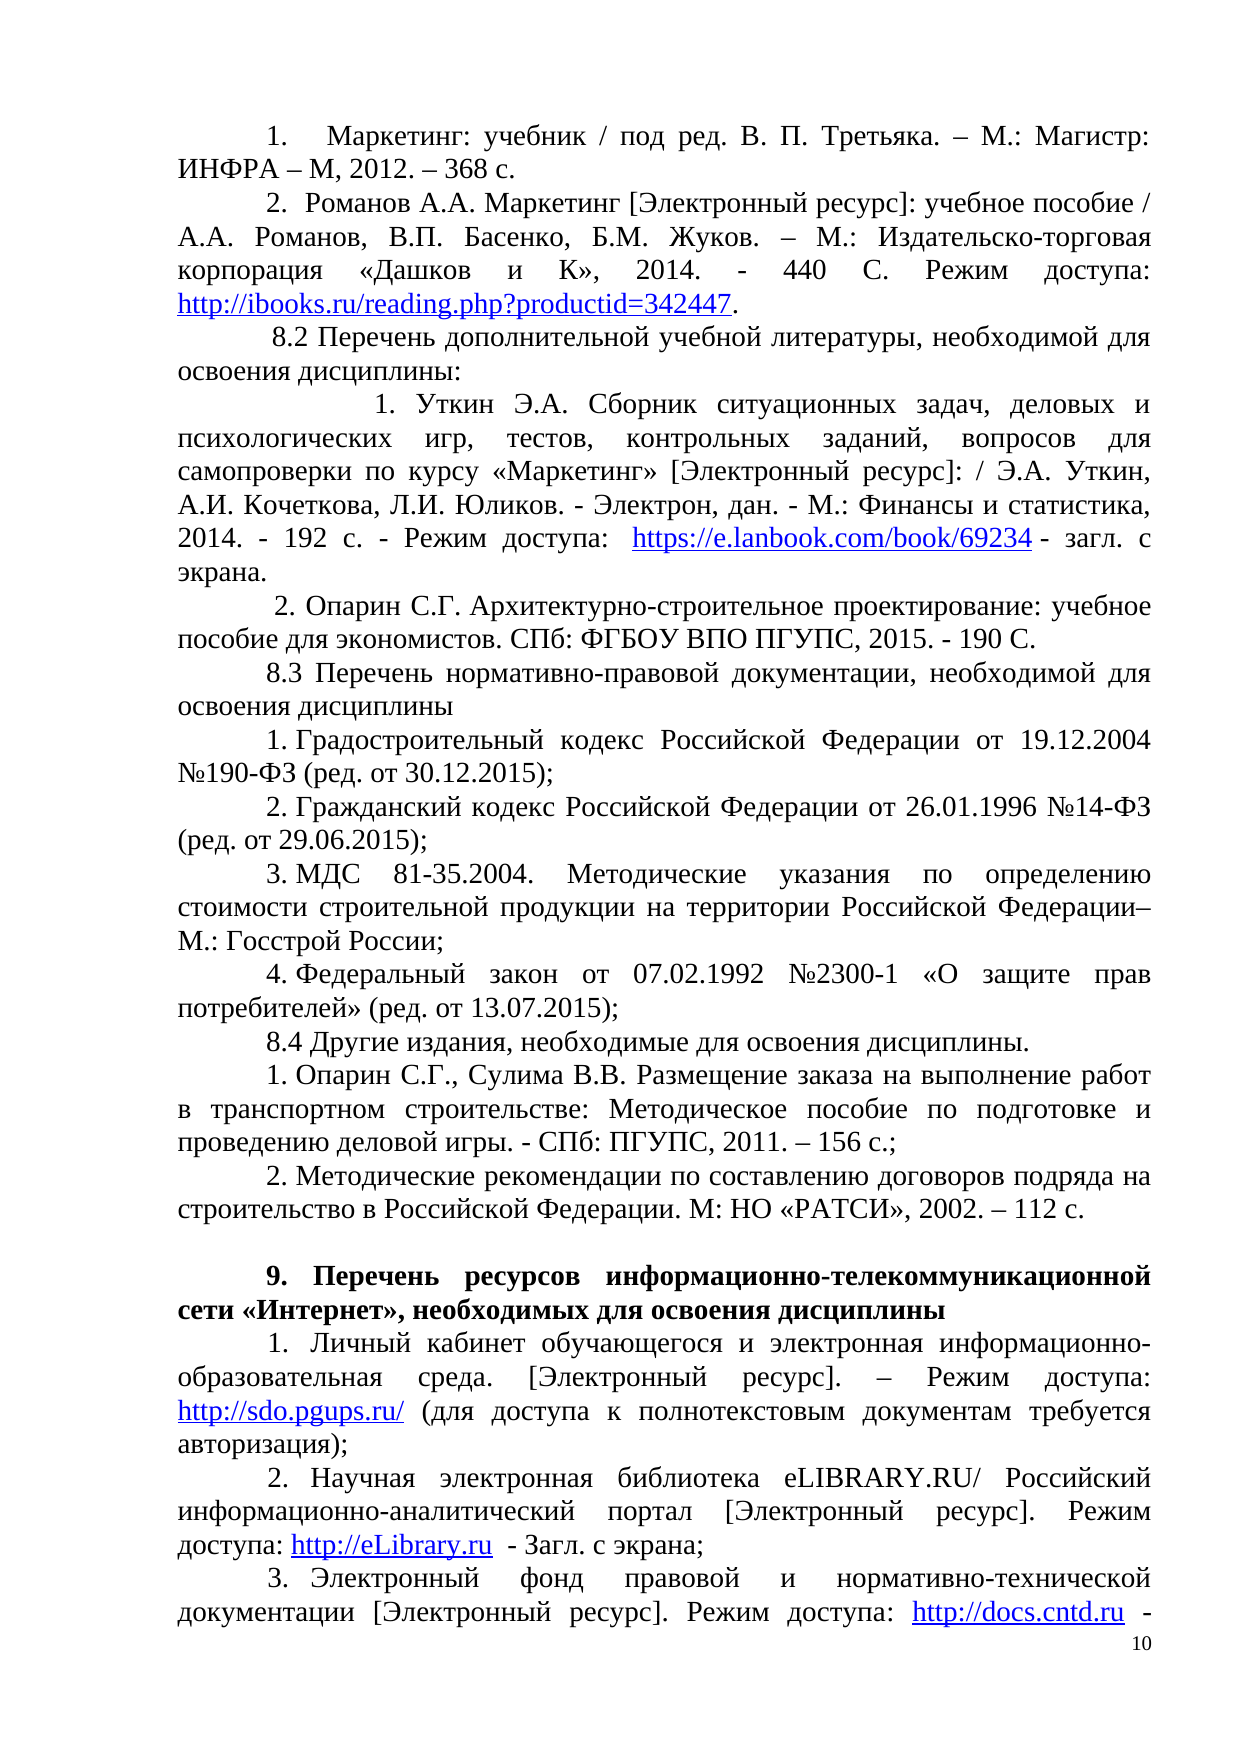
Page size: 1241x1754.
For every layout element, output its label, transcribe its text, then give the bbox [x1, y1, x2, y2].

list Личный кабинет обучающегося и электронная информационно-образовательная среда. [Электронный ресурс]. – Режим доступа: http://sdo.pgups.ru/ (для доступа к полнотекстовым документам требуется авторизация); [177, 1326, 1152, 1460]
list Градостроительный кодекс Российской Федерации от 19.12.2004 №190-ФЗ (ред. от 30.12.2015); [177, 722, 1152, 789]
list Научная электронная библиотека eLIBRARY.RU/ Российский информационно-аналитический портал [Электронный ресурс]. Режим доступа: http://eLibrary.ru - Загл. с экрана; [177, 1460, 1152, 1560]
text 1. Маркетинг: учебник / под ред. В. П. Третьяка. – М.: Магистр: ИНФРА – М, 2012. – 368 с. [177, 118, 1152, 185]
text 8.2 Перечень дополнительной учебной литературы, необходимой для освоения дисциплины: [177, 319, 1152, 386]
text 2. Опарин С.Г. Архитектурно-строительное проектирование: учебное пособие для экономистов. СПб: ФГБОУ ВПО ПГУПС, 2015. - 190 С. [177, 588, 1152, 655]
list Методические рекомендации по составлению договоров подряда на строительство в Российской Федерации. М: НО «РАТСИ», 2002. – 112 с. [177, 1158, 1152, 1225]
list Опарин С.Г., Сулима В.В. Размещение заказа на выполнение работ в транспортном строительстве: Методическое пособие по подготовке и проведению деловой игры. - СПб: ПГУПС, 2011. – 156 с.; [177, 1057, 1152, 1158]
list Федеральный закон от 07.02.1992 №2300-1 «О защите прав потребителей» (ред. от 13.07.2015); [177, 957, 1152, 1024]
text 8.4 Другие издания, необходимые для освоения дисциплины. [266, 1024, 1152, 1057]
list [177, 1560, 1152, 1627]
text 8.3 Перечень нормативно-правовой документации, необходимой для освоения дисциплины [177, 655, 1152, 722]
text 9. Перечень ресурсов информационно-телекоммуникационной сети «Интернет», необходимых для освоения дисциплины [177, 1258, 1152, 1326]
list Гражданский кодекс Российской Федерации от 26.01.1996 №14-ФЗ (ред. от 29.06.2015); [177, 789, 1152, 856]
text 2. Романов А.А. Маркетинг [Электронный ресурс]: учебное пособие / А.А. Романов, В.П. Басенко, Б.М. Жуков. – М.: Издательско-торговая корпорация «Дашков и К», 2014. - 440 С. Режим доступа: http://ibooks.ru/reading.php?productid=342447. [177, 185, 1152, 319]
text 1. Уткин Э.А. Сборник ситуационных задач, деловых и психологических игр, тестов, контрольных заданий, вопросов для самопроверки по курсу «Маркетинг» [Электронный ресурс]: / Э.А. Уткин, А.И. Кочеткова, Л.И. Юликов. - Электрон, дан. - М.: Финансы и статистика, 2014. - 192 с. - Режим доступа: https://e.lanbook.com/book/69234 - загл. с экрана. [177, 386, 1152, 588]
list МДС 81-35.2004. Методические указания по определению стоимости строительной продукции на территории Российской Федерации–М.: Госстрой России; [177, 856, 1152, 957]
